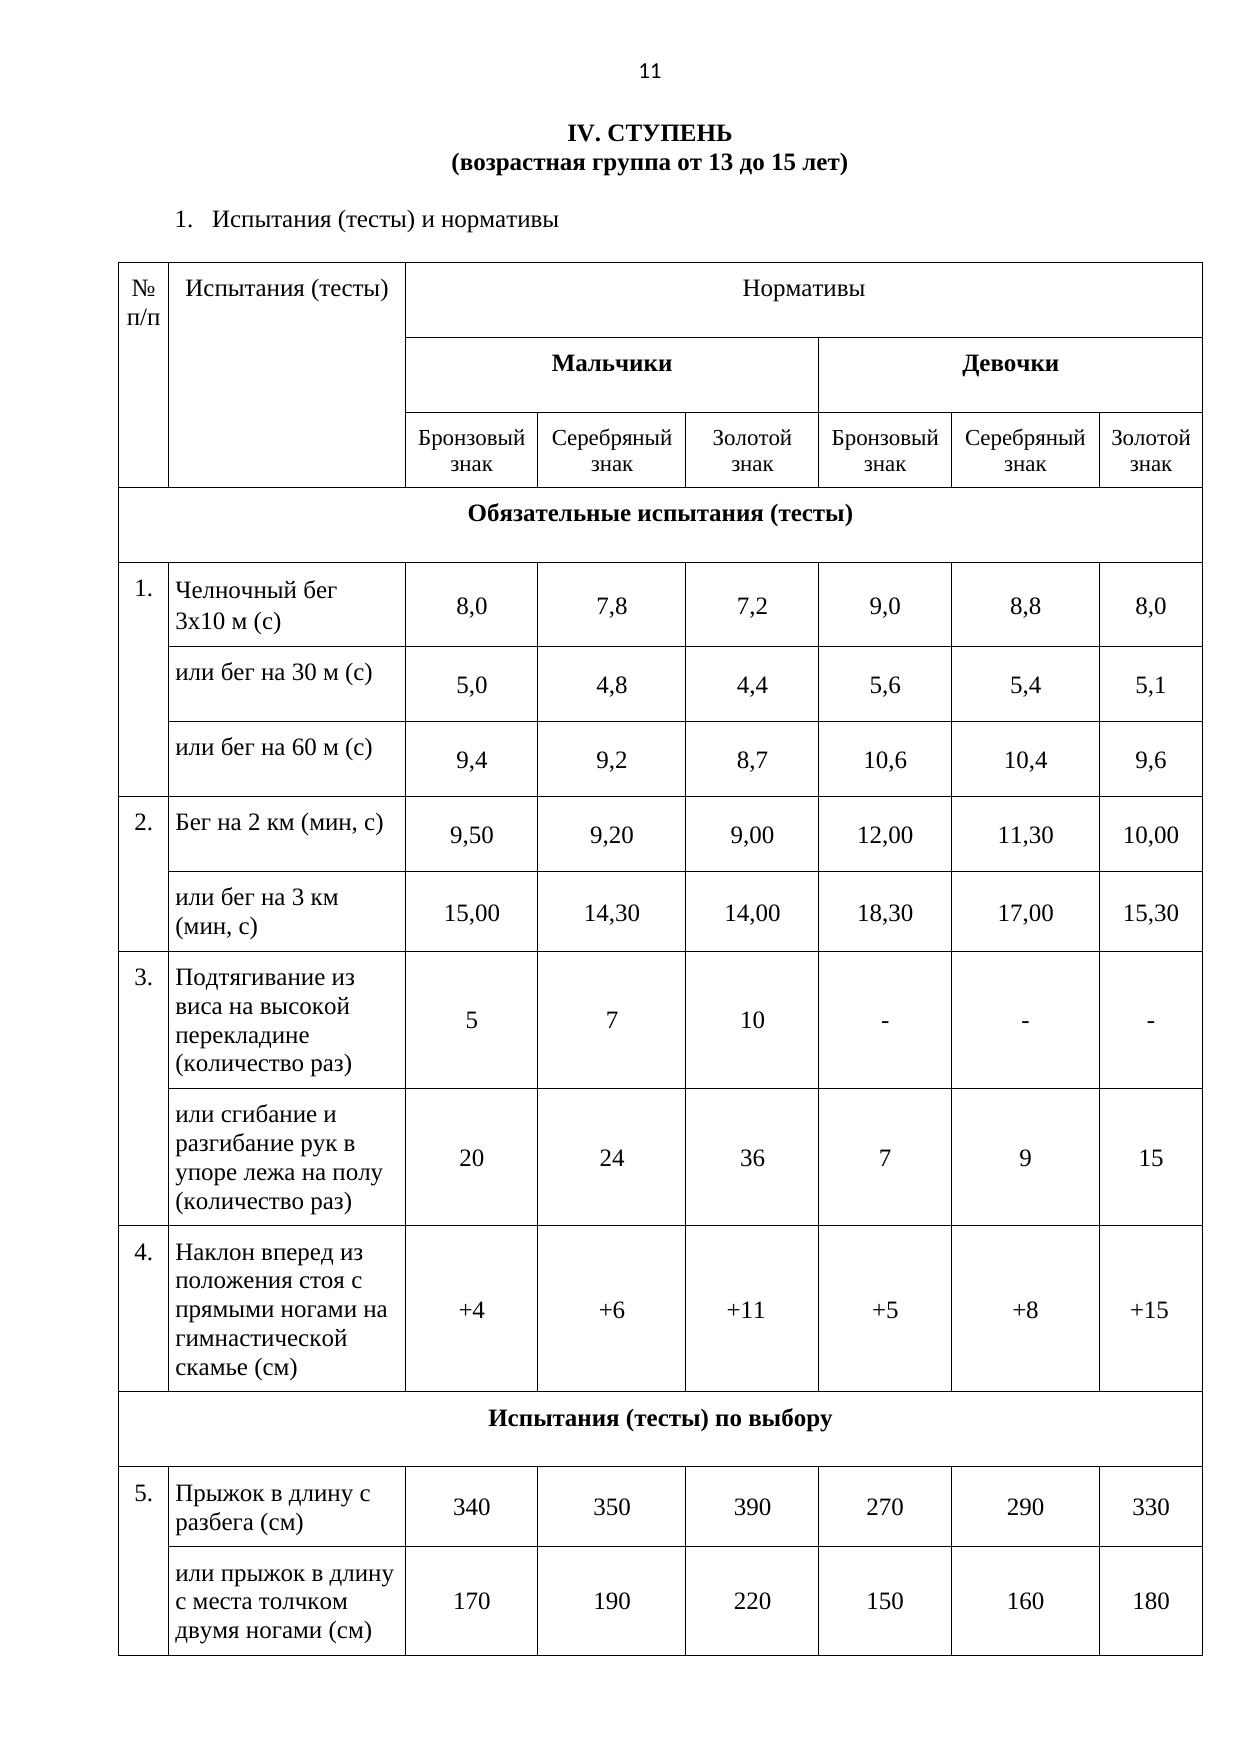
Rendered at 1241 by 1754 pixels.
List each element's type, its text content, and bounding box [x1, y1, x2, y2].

table_cell 1. [119, 563, 168, 796]
table_cell 20 [406, 1089, 537, 1225]
table_cell 9,00 [686, 797, 818, 871]
table_cell 15,30 [1100, 872, 1202, 951]
table_cell +11 [686, 1226, 818, 1391]
table_cell +5 [819, 1226, 951, 1391]
table_cell или бег на 60 м (с) [169, 722, 405, 796]
table_cell Бронзовый знак [819, 413, 951, 487]
table_cell или бег на 3 км (мин, с) [169, 872, 405, 951]
table_cell Серебряный знак [952, 413, 1099, 487]
table_cell 8,0 [406, 563, 537, 646]
table_cell 17,00 [952, 872, 1099, 951]
table_cell 9,50 [406, 797, 537, 871]
table_cell 18,30 [819, 872, 951, 951]
table_cell Бронзовый знак [406, 413, 537, 487]
table_cell 9,0 [819, 563, 951, 646]
table_cell Серебряный знак [538, 413, 685, 487]
table_cell - [819, 952, 951, 1088]
table_header Испытания (тесты) [169, 263, 405, 487]
table_cell Испытания (тесты) по выбору [119, 1392, 1202, 1466]
table_cell - [1100, 952, 1202, 1088]
table_cell 160 [952, 1547, 1099, 1654]
table_cell 5,0 [406, 647, 537, 721]
table_cell Прыжок в длину с разбега (см) [169, 1467, 405, 1546]
table_cell 7 [538, 952, 685, 1088]
table_cell 24 [538, 1089, 685, 1225]
text IV. СТУПЕНЬ [118, 118, 1181, 147]
table_cell 5,1 [1100, 647, 1202, 721]
table_cell Подтягивание из виса на высокой перекладине (количество раз) [169, 952, 405, 1088]
table_cell 170 [406, 1547, 537, 1654]
table_cell +4 [406, 1226, 537, 1391]
table_cell 5,4 [952, 647, 1099, 721]
table_cell 10,4 [952, 722, 1099, 796]
table_cell 180 [1100, 1547, 1202, 1654]
table_cell 350 [538, 1467, 685, 1546]
table_cell или сгибание и разгибание рук в упоре лежа на полу (количество раз) [169, 1089, 405, 1225]
table_cell 14,30 [538, 872, 685, 951]
table_cell 15 [1100, 1089, 1202, 1225]
table_cell 8,0 [1100, 563, 1202, 646]
table_cell 2. [119, 797, 168, 951]
table_cell 150 [819, 1547, 951, 1654]
table_cell 9,4 [406, 722, 537, 796]
table_cell Мальчики [406, 338, 818, 412]
table_cell 220 [686, 1547, 818, 1654]
table_cell 7,8 [538, 563, 685, 646]
table_cell 5 [406, 952, 537, 1088]
table_cell - [952, 952, 1099, 1088]
table_cell 5,6 [819, 647, 951, 721]
table_cell 9,20 [538, 797, 685, 871]
table_cell 9 [952, 1089, 1099, 1225]
table_cell +6 [538, 1226, 685, 1391]
table_cell 10,00 [1100, 797, 1202, 871]
table_cell 270 [819, 1467, 951, 1546]
table_cell 14,00 [686, 872, 818, 951]
table_cell Наклон вперед из положения стоя с прямыми ногами на гимнастической скамье (см) [169, 1226, 405, 1391]
table_cell 330 [1100, 1467, 1202, 1546]
table_cell 9,6 [1100, 722, 1202, 796]
table_cell 10 [686, 952, 818, 1088]
table_cell 11,30 [952, 797, 1099, 871]
table_cell 5. [119, 1467, 168, 1654]
table_cell 3. [119, 952, 168, 1225]
table_cell Золотой знак [1100, 413, 1202, 487]
table_cell 4,4 [686, 647, 818, 721]
table_cell 9,2 [538, 722, 685, 796]
table_header № п/п [119, 263, 168, 487]
table_cell 7,2 [686, 563, 818, 646]
list Испытания (тесты) и нормативы [174, 204, 1181, 233]
table_cell +15 [1100, 1226, 1202, 1391]
table_cell 8,8 [952, 563, 1099, 646]
table_cell Девочки [819, 338, 1202, 412]
table_cell или прыжок в длину с места толчком двумя ногами (см) [169, 1547, 405, 1654]
table_cell 36 [686, 1089, 818, 1225]
table_header Нормативы [406, 263, 1202, 337]
table_cell 7 [819, 1089, 951, 1225]
table_cell 10,6 [819, 722, 951, 796]
table_cell 8,7 [686, 722, 818, 796]
text (возрастная группа от 13 до 15 лет) [118, 147, 1181, 176]
table_cell 4,8 [538, 647, 685, 721]
table_cell 4. [119, 1226, 168, 1391]
table_cell Золотой знак [686, 413, 818, 487]
table_cell 390 [686, 1467, 818, 1546]
table_cell 190 [538, 1547, 685, 1654]
table_cell Обязательные испытания (тесты) [119, 488, 1202, 562]
table_cell 340 [406, 1467, 537, 1546]
table_cell +8 [952, 1226, 1099, 1391]
table_cell 12,00 [819, 797, 951, 871]
table_cell Челночный бег 3х10 м (с) [169, 563, 405, 646]
table_cell 290 [952, 1467, 1099, 1546]
table_cell или бег на 30 м (с) [169, 647, 405, 721]
table_cell Бег на 2 км (мин, с) [169, 797, 405, 871]
table_cell 15,00 [406, 872, 537, 951]
